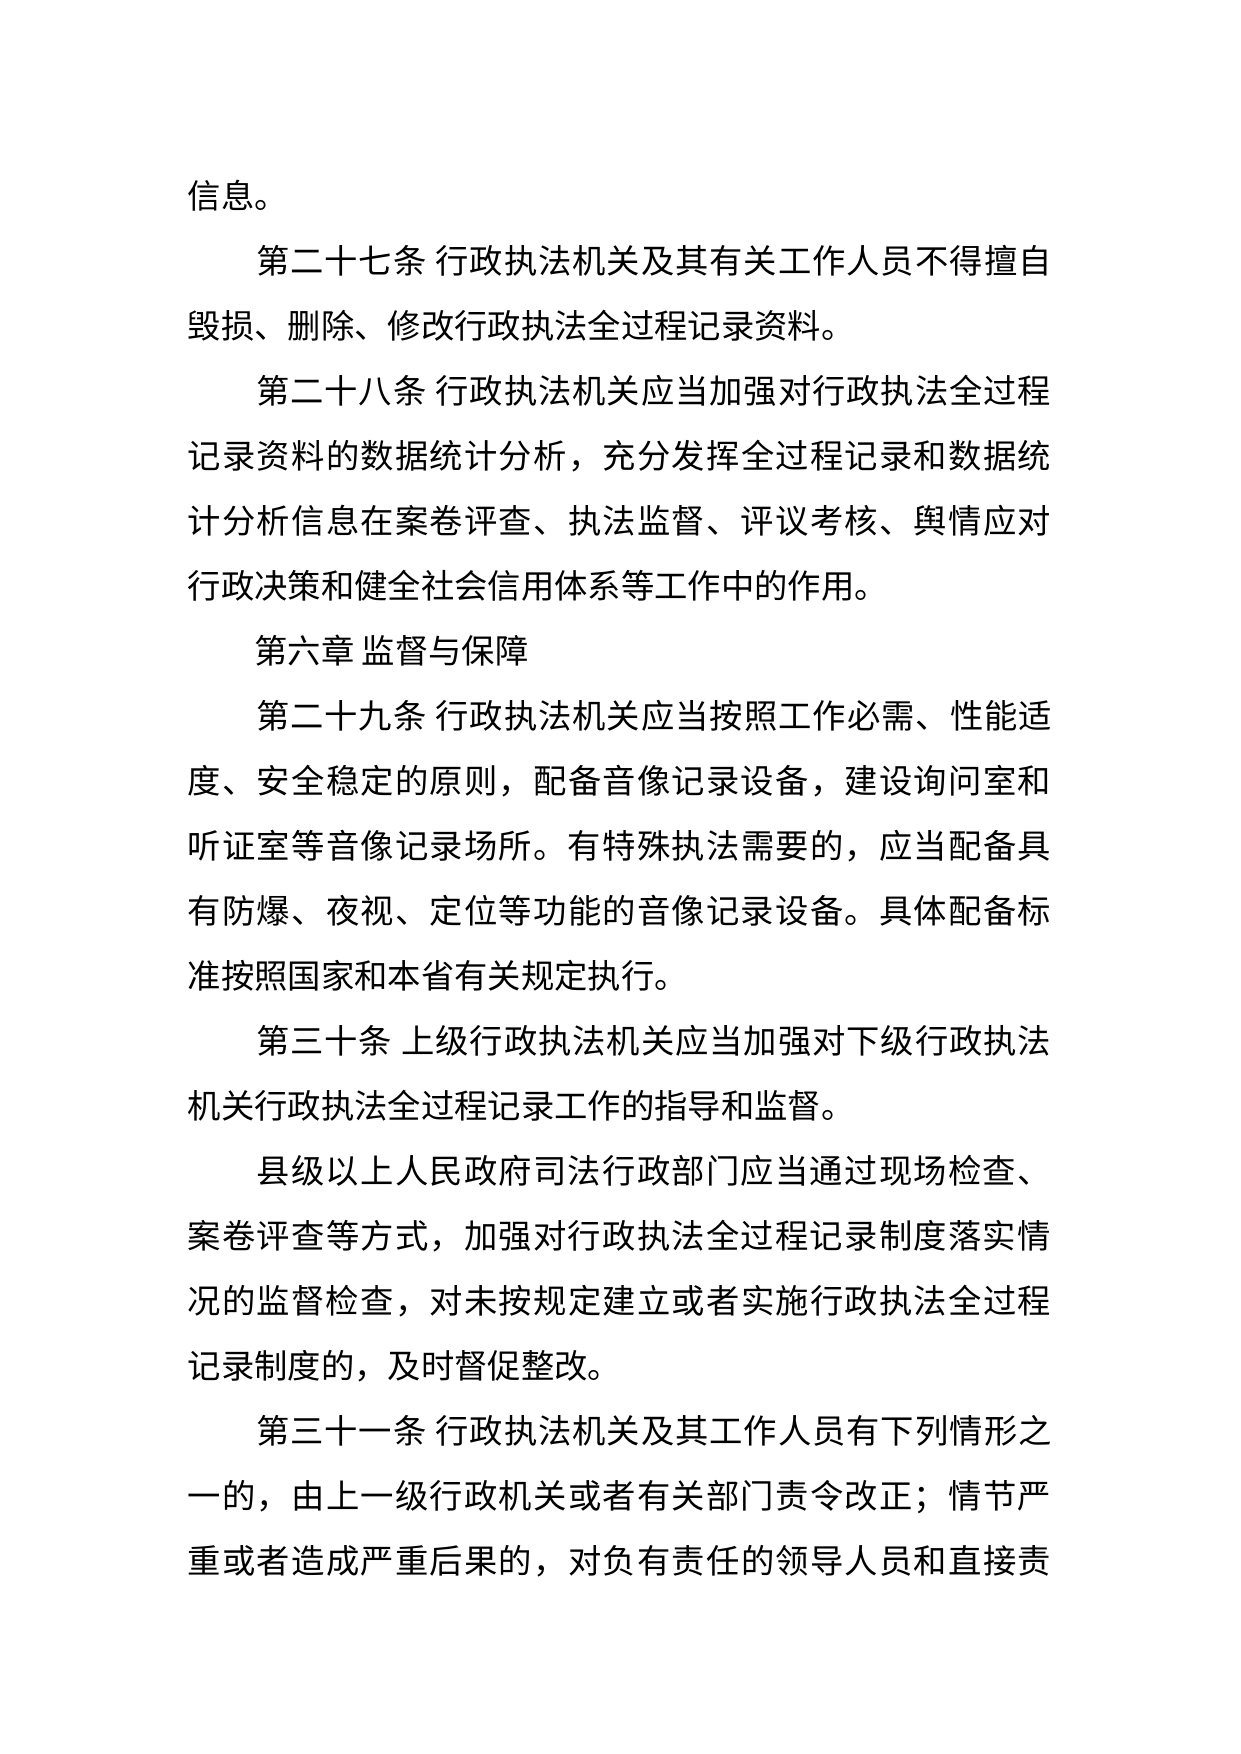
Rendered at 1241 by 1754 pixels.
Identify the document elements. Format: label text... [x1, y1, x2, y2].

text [187, 162, 1053, 227]
text 第三十条 上级行政执法机关应当加强对下级行政执法机关行政执法全过程记录工作的指导和监督。 [187, 1007, 1053, 1137]
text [187, 1397, 1053, 1592]
text 县级以上人民政府司法行政部门应当通过现场检查、案卷评查等方式，加强对行政执法全过程记录制度落实情况的监督检查，对未按规定建立或者实施行政执法全过程记录制度的，及时督促整改。 [187, 1137, 1053, 1397]
text 第二十七条 行政执法机关及其有关工作人员不得擅自毁损、删除、修改行政执法全过程记录资料。 [187, 227, 1053, 357]
text 第六章 监督与保障 [187, 617, 1053, 682]
text 第二十九条 行政执法机关应当按照工作必需、性能适度、安全稳定的原则，配备音像记录设备，建设询问室和听证室等音像记录场所。有特殊执法需要的，应当配备具有防爆、夜视、定位等功能的音像记录设备。具体配备标准按照国家和本省有关规定执行。 [187, 682, 1053, 1007]
text 第二十八条 行政执法机关应当加强对行政执法全过程记录资料的数据统计分析，充分发挥全过程记录和数据统计分析信息在案卷评查、执法监督、评议考核、舆情应对、行政决策和健全社会信用体系等工作中的作用。 [187, 357, 1053, 617]
